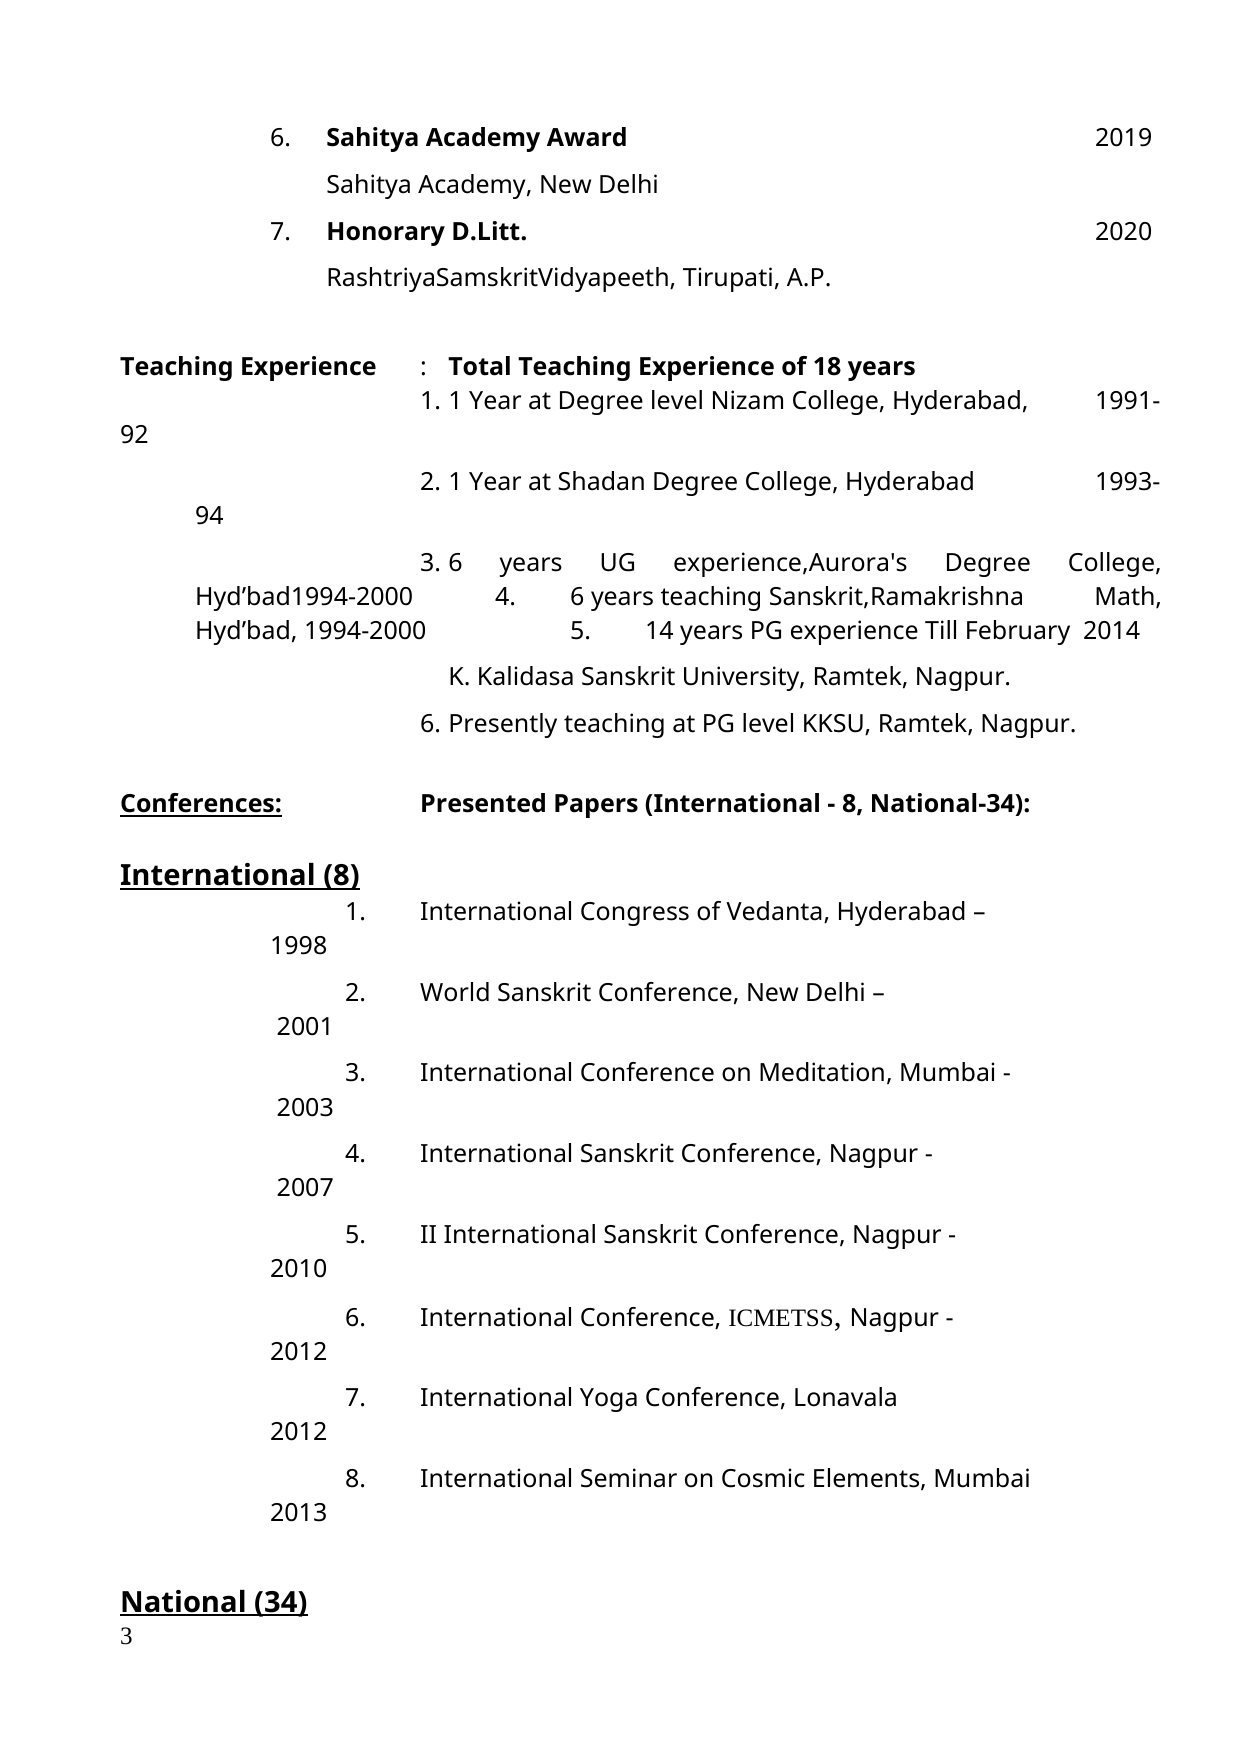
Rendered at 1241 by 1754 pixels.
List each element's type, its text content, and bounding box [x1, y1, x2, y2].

text RashtriyaSamskritVidyapeeth, Tirupati, A.P. [45, 260, 1162, 294]
text K. Kalidasa Sanskrit University, Ramtek, Nagpur. [120, 659, 1162, 693]
text National (34) [120, 1581, 1162, 1621]
text 7. International Yoga Conference, Lonavala 2012 [120, 1380, 1162, 1448]
text Sahitya Academy, New Delhi [45, 167, 1162, 201]
text 6. Sahitya Academy Award 2019 [45, 120, 1162, 154]
text 6. International Conference, ICMETSS, Nagpur - 2012 [120, 1297, 1162, 1367]
text 3. International Conference on Meditation, Mumbai - 2003 [120, 1055, 1162, 1123]
text 8. International Seminar on Cosmic Elements, Mumbai 2013 [120, 1461, 1162, 1529]
text 7. Honorary D.Litt. 2020 [45, 213, 1162, 247]
text 4. International Sanskrit Conference, Nagpur - 2007 [120, 1136, 1162, 1204]
text International (8) [120, 854, 1162, 894]
text 6. Presently teaching at PG level KKSU, Ramtek, Nagpur. [120, 705, 1162, 739]
text 5. II International Sanskrit Conference, Nagpur - 2010 [120, 1216, 1162, 1284]
text 1. 1 Year at Degree level Nizam College, Hyderabad, 1991-92 [120, 383, 1162, 451]
text 3. 6 years UG experience,Aurora's Degree College, Hyd’bad1994-2000 4. 6 years teaching Sanskrit, Ramakrishna Math, Hyd’bad, 1994-2000 5. 14 years PG experience Till February 2014 [195, 544, 1162, 646]
text 2. 1 Year at Shadan Degree College, Hyderabad 1993-94 [195, 463, 1162, 532]
text 2. World Sanskrit Conference, New Delhi – 2001 [120, 974, 1162, 1043]
text Conferences: Presented Papers (International - 8, National-34): [120, 786, 1162, 820]
text Teaching Experience : Total Teaching Experience of 18 years [120, 349, 1162, 383]
text 1. International Congress of Vedanta, Hyderabad – 1998 [120, 894, 1162, 962]
